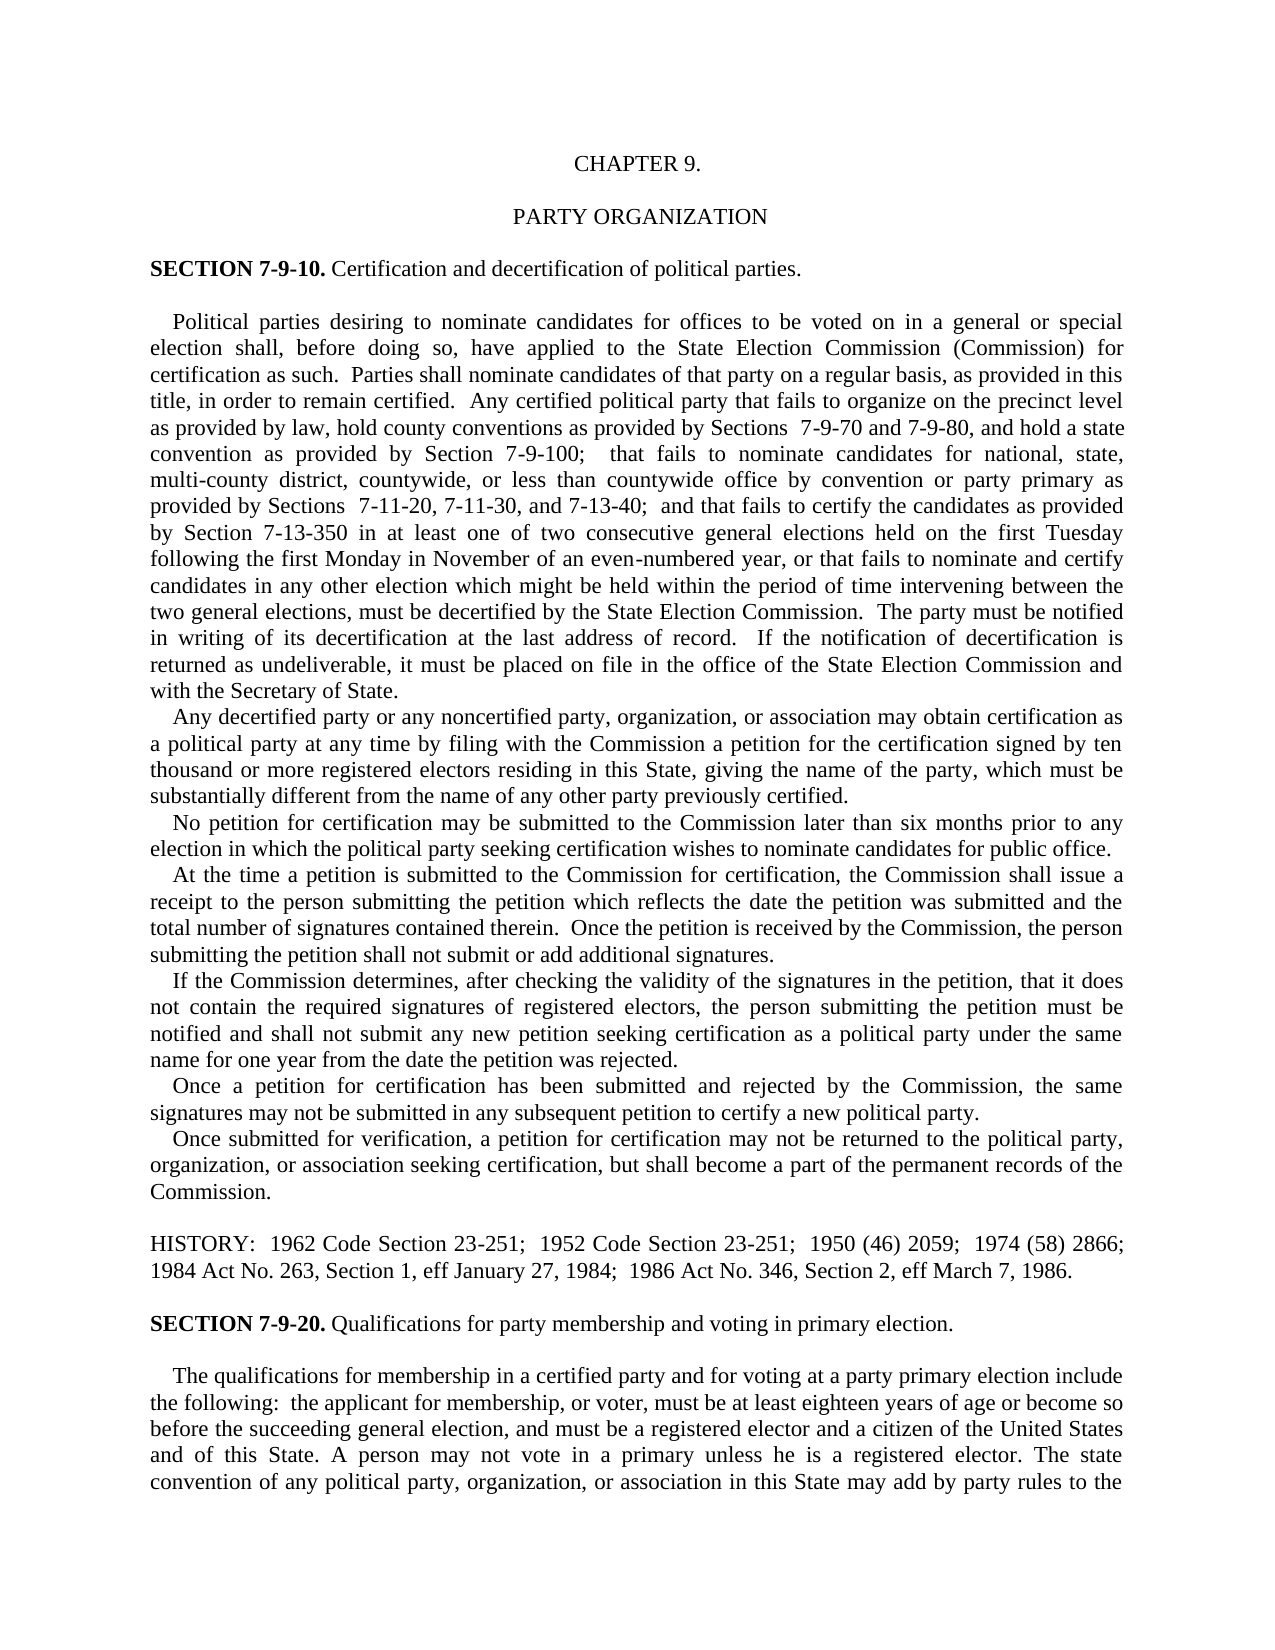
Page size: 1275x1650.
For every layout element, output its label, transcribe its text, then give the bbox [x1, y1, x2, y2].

text Political parties desiring to nominate candidates for offices to be voted on in a general or special election shall, before doing so, have applied to the State Election Commission (Commission) for certification as such. Parties shall nominate candidates of that party on a regular basis, as provided in this title, in order to remain certified. Any certified political party that fails to organize on the precinct level as provided by law, hold county conventions as provided by Sections 7-9-70 and 7-9-80, and hold a state convention as provided by Section 7-9-100; that fails to nominate candidates for national, state, multi-county district, countywide, or less than countywide office by convention or party primary as provided by Sections 7-11-20, 7-11-30, and 7-13-40; and that fails to certify the candidates as provided by Section 7-13-350 in at least one of two consecutive general elections held on the first Tuesday following the first Monday in November of an even-numbered year, or that fails to nominate and certify candidates in any other election which might be held within the period of time intervening between the two general elections, must be decertified by the State Election Commission. The party must be notified in writing of its decertification at the last address of record. If the notification of decertification is returned as undeliverable, it must be placed on file in the office of the State Election Commission and with the Secretary of State. [150, 308, 1125, 703]
text PARTY ORGANIZATION [150, 203, 1125, 229]
text HISTORY: 1962 Code Section 23-251; 1952 Code Section 23-251; 1950 (46) 2059; 1974 (58) 2866; 1984 Act No. 263, Section 1, eff January 27, 1984; 1986 Act No. 346, Section 2, eff March 7, 1986. [150, 1231, 1125, 1283]
text Once a petition for certification has been submitted and rejected by the Commission, the same signatures may not be submitted in any subsequent petition to certify a new political party. [150, 1072, 1125, 1125]
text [150, 1362, 1125, 1494]
text Once submitted for verification, a petition for certification may not be returned to the political party, organization, or association seeking certification, but shall become a part of the permanent records of the Commission. [150, 1125, 1125, 1204]
text SECTION 7-9-20. Qualifications for party membership and voting in primary election. [150, 1309, 1125, 1336]
text No petition for certification may be submitted to the Commission later than six months prior to any election in which the political party seeking certification wishes to nominate candidates for public office. [150, 809, 1125, 862]
text At the time a petition is submitted to the Commission for certification, the Commission shall issue a receipt to the person submitting the petition which reflects the date the petition was submitted and the total number of signatures contained therein. Once the petition is received by the Commission, the person submitting the petition shall not submit or add additional signatures. [150, 862, 1125, 967]
text Any decertified party or any noncertified party, organization, or association may obtain certification as a political party at any time by filing with the Commission a petition for the certification signed by ten thousand or more registered electors residing in this State, giving the name of the party, which must be substantially different from the name of any other party previously certified. [150, 703, 1125, 809]
text CHAPTER 9. [150, 150, 1125, 176]
text If the Commission determines, after checking the validity of the signatures in the petition, that it does not contain the required signatures of registered electors, the person submitting the petition must be notified and shall not submit any new petition seeking certification as a political party under the same name for one year from the date the petition was rejected. [150, 967, 1125, 1072]
text SECTION 7-9-10. Certification and decertification of political parties. [150, 255, 1125, 282]
